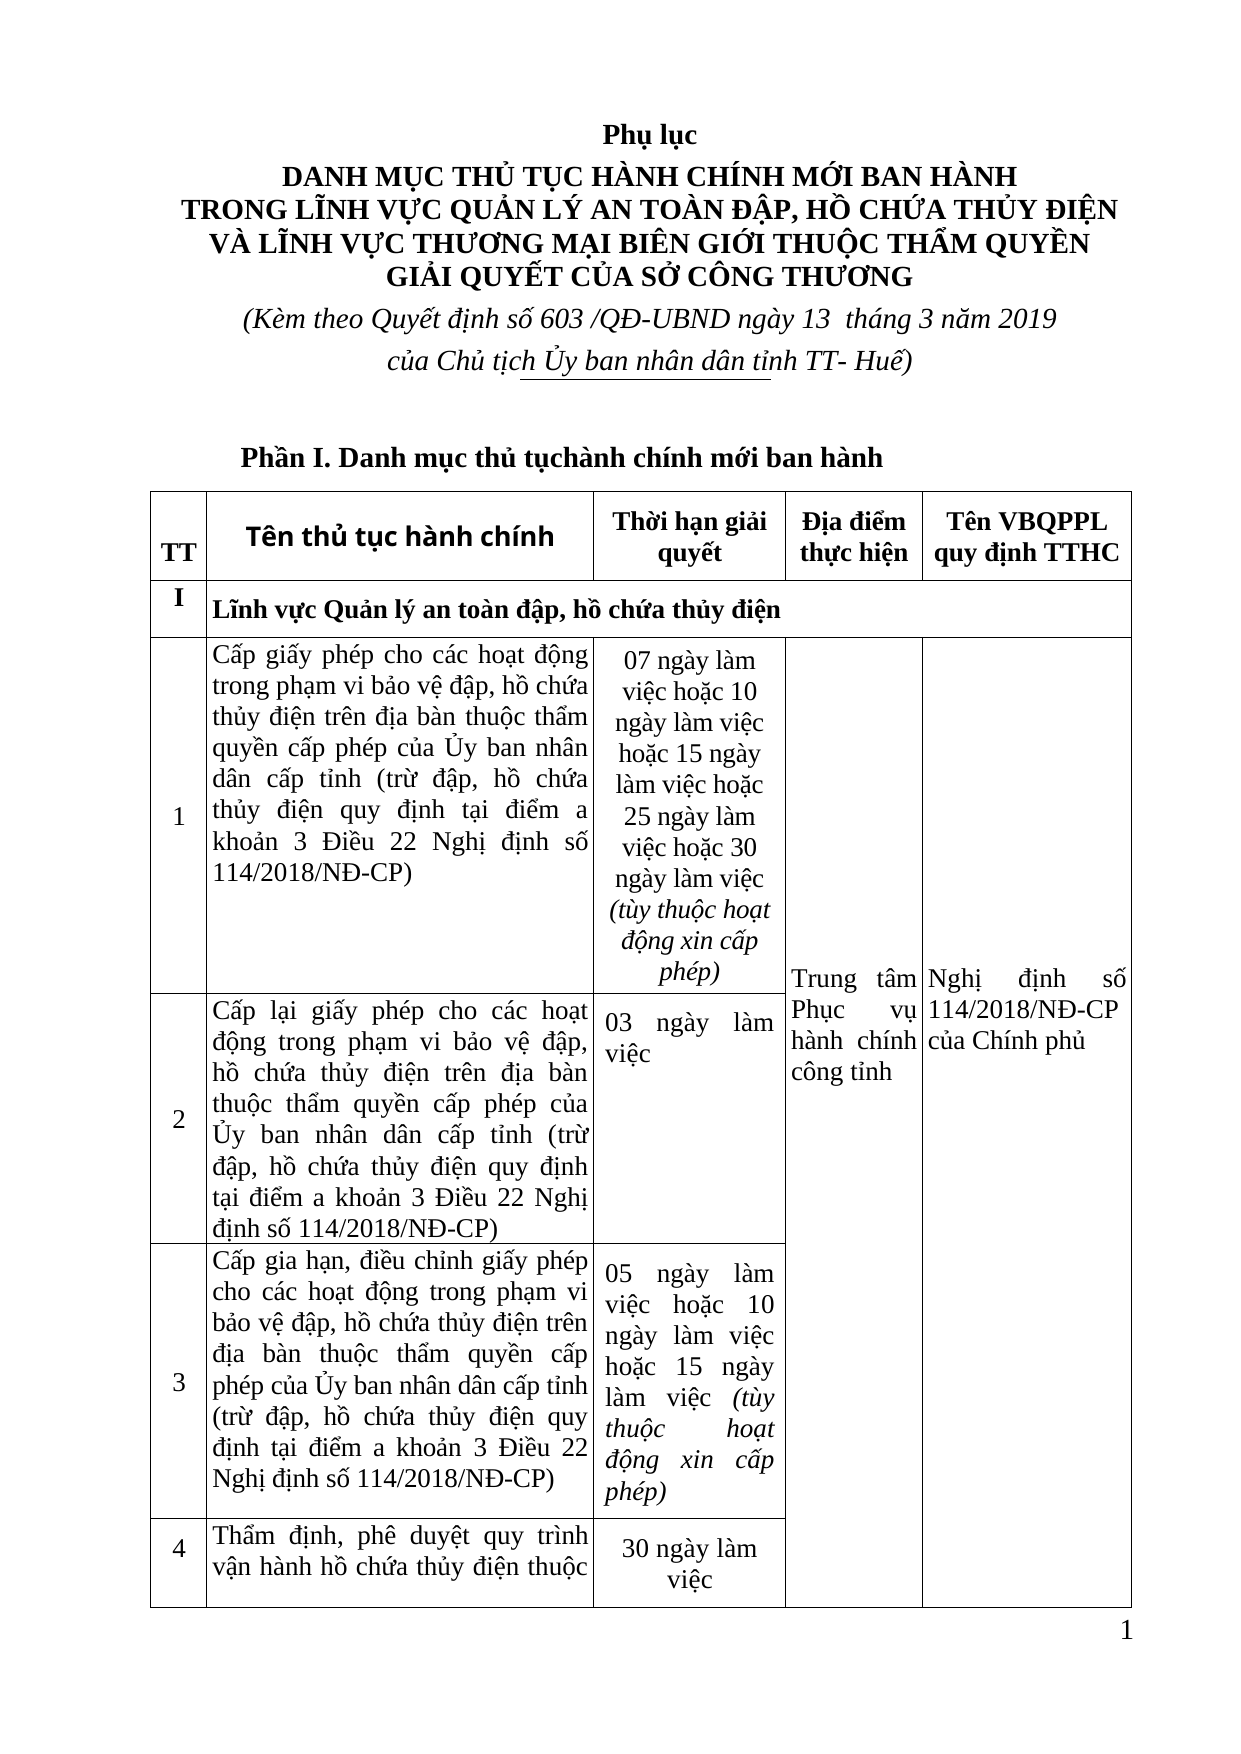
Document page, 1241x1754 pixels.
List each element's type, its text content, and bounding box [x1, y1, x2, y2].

table_cell 4 [151, 1519, 206, 1607]
table_header Thời hạn giải quyết [594, 492, 785, 579]
table_cell 07 ngày làm việc hoặc 10 ngày làm việc hoặc 15 ngày làm việc hoặc 25 ngày làm việc hoặc 30 ngày làm việc (tùy thuộc hoạt động xin cấp phép) [594, 638, 785, 993]
text Phần Danh mục thủ tụchành chính mới ban hành [165, 440, 1134, 474]
table_header Tên thủ tục hành chính [207, 492, 593, 579]
table_header TT [151, 492, 206, 579]
table_header Địa điểm thực hiện [786, 492, 922, 579]
table_cell I [151, 581, 206, 637]
table_cell 05 ngày làm việc hoặc 10 ngày làm việc hoặc 15 ngày làm việc (tùy thuộc hoạt động xin cấp phép) [594, 1244, 785, 1518]
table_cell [207, 1519, 593, 1607]
table_cell 2 [151, 994, 206, 1243]
table_cell 03 ngày làm việc [594, 994, 785, 1243]
table_cell 30 ngày làm việc [594, 1519, 785, 1607]
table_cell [923, 638, 1131, 1607]
table_cell Cấp gia hạn, điều chỉnh giấy phép cho các hoạt động trong phạm vi bảo vệ đập, hồ chứa thủy điện trên địa bàn thuộc thẩm quyền cấp phép của Ủy ban nhân dân cấp tỉnh (trừ đập, hồ chứa thủy điện quy định tại điểm a khoản 3 Điều 22 Nghị định số 114/2018/NĐ-CP) [207, 1244, 593, 1518]
table_cell Lĩnh vực Quản lý an toàn đập, hồ chứa thủy điện [207, 581, 1131, 637]
table_cell Trung tâm Phục vụ hành chính công tỉnh [786, 638, 922, 1607]
table_cell Cấp lại giấy phép cho các hoạt động trong phạm vi bảo vệ đập, hồ chứa thủy điện trên địa bàn thuộc thẩm quyền cấp phép của Ủy ban nhân dân cấp tỉnh (trừ đập, hồ chứa thủy điện quy định tại điểm a khoản 3 Điều 22 Nghị định số 114/2018/NĐ-CP) [207, 994, 593, 1243]
text (Kèm theo Quyết định số 603 /QĐ-UBND ngày 13 tháng 3 năm 2019 [165, 301, 1134, 335]
text của Chủ tịch Ủy ban nhân dân tỉnh TT- Huế) [165, 343, 1134, 377]
text DANH MỤC THỦ TỤC HÀNH CHÍNH MỚI BAN HÀNH TRONG LĨNH VỰC QUẢN LÝ AN TOÀN ĐẬP, HỒ CHỨA THỦY ĐIỆN VÀ LĨNH VỰC THƯƠNG MẠI BIÊN GIỚI THUỘC THẨM QUYỀN GIẢI QUYẾT CỦA SỞ CÔNG THƯƠNG [165, 159, 1134, 293]
text Phụ lục [165, 117, 1134, 150]
table_cell 1 [151, 638, 206, 993]
table_header Tên VBQPPL quy định TTHC [923, 492, 1131, 579]
table_cell 3 [151, 1244, 206, 1518]
table_cell Cấp giấy phép cho các hoạt động trong phạm vi bảo vệ đập, hồ chứa thủy điện trên địa bàn thuộc thẩm quyền cấp phép của Ủy ban nhân dân cấp tỉnh (trừ đập, hồ chứa thủy điện quy định tại điểm a khoản 3 Điều 22 Nghị định số 114/2018/NĐ-CP) [207, 638, 593, 993]
